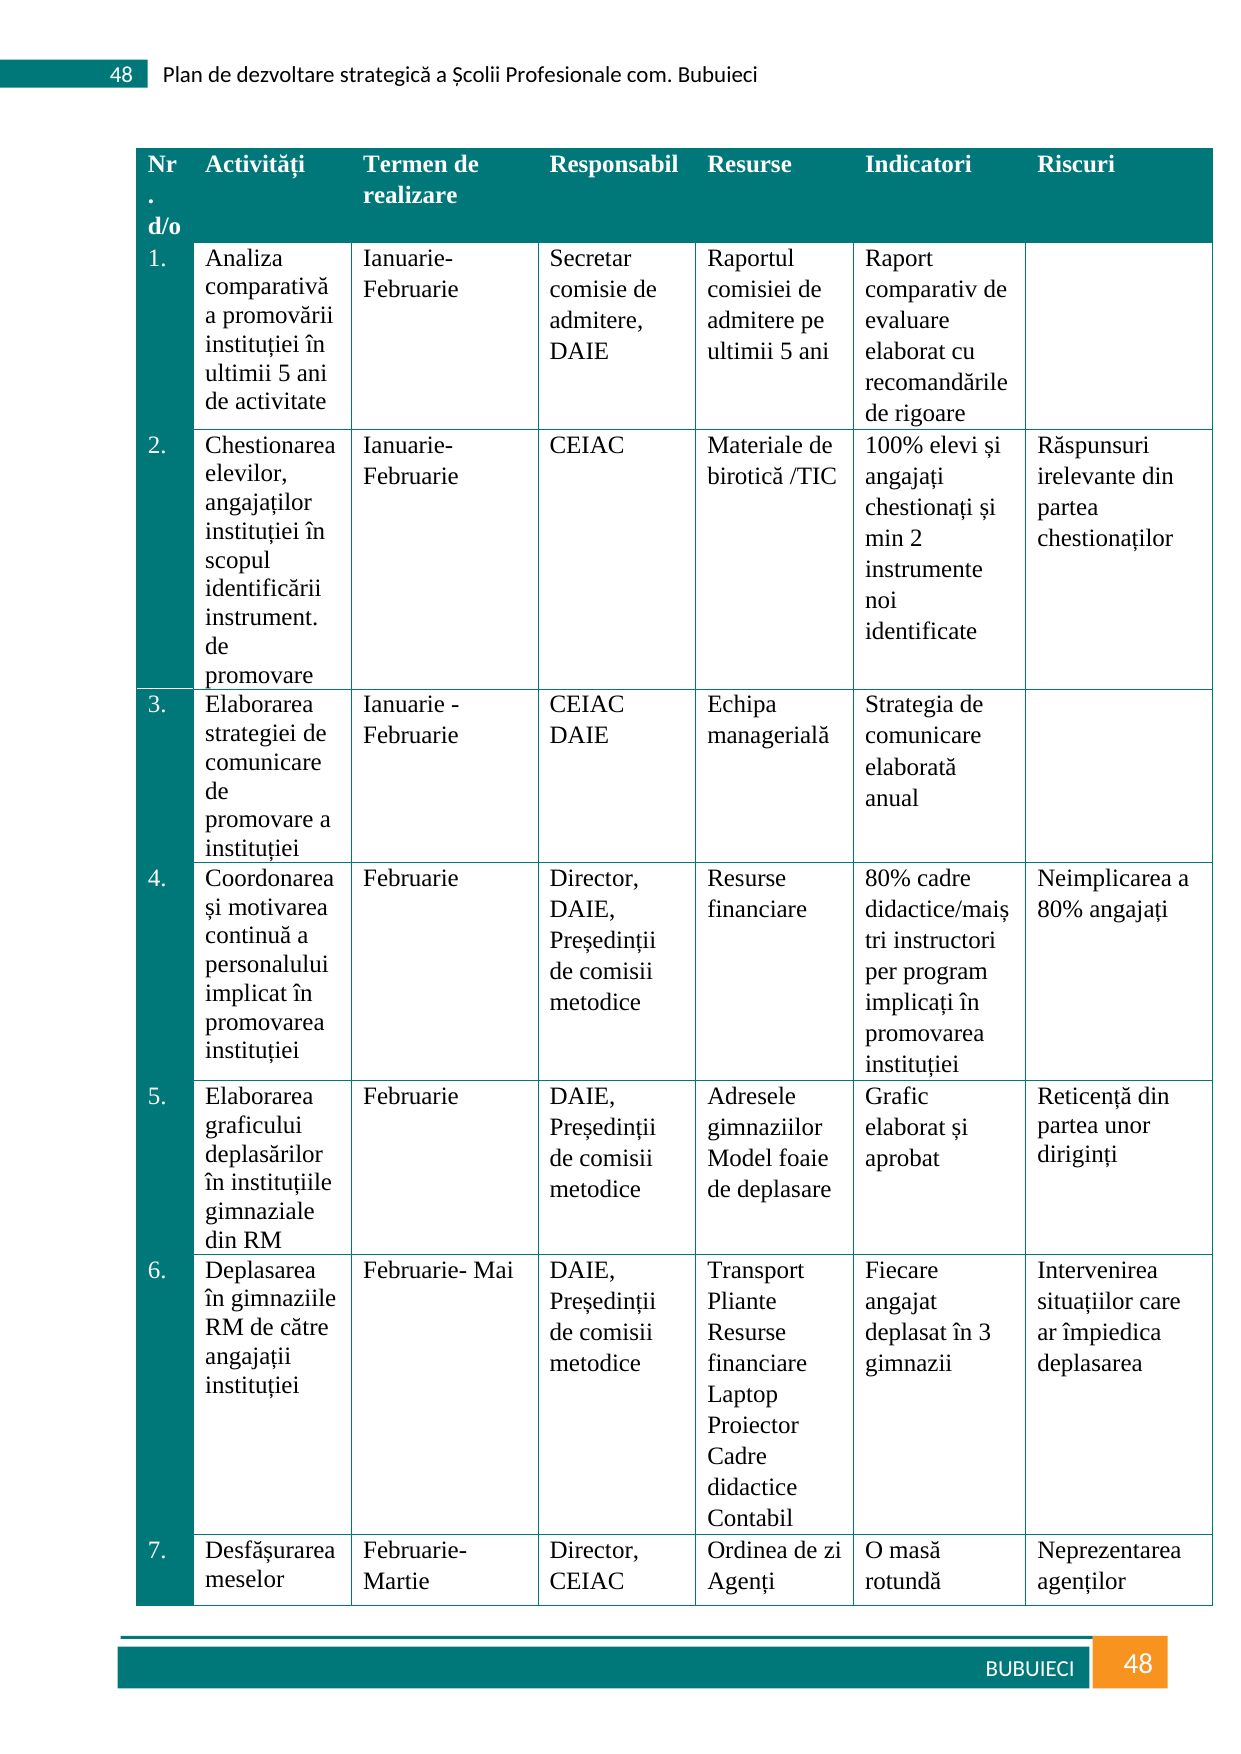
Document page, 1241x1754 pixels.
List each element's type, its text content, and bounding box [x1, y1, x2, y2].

table_cell Resurse financiare [696, 863, 853, 1080]
table_cell 1. [137, 243, 193, 429]
table_header Activități [194, 149, 351, 242]
table_cell Februarie- Mai [352, 1255, 538, 1534]
table_cell CEIAC DAIE [539, 690, 695, 862]
table_cell Echipa managerială [696, 690, 853, 862]
table_cell Secretar comisie de admitere, DAIE [539, 243, 695, 429]
table_cell Intervenirea situațiilor care ar împiedica deplasarea [1026, 1255, 1212, 1534]
table_cell [1026, 243, 1212, 429]
table_cell Materiale de birotică /TIC [696, 430, 853, 688]
table_cell 2. [137, 430, 193, 688]
table_cell Director, DAIE, Președinții de comisii metodice [539, 863, 695, 1080]
table_cell Februarie- Martie [352, 1535, 538, 1605]
table_cell Neimplicarea a 80% angajați [1026, 863, 1212, 1080]
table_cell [696, 1535, 853, 1605]
table_cell DAIE, Președinții de comisii metodice [539, 1081, 695, 1254]
table_cell Adresele gimnaziilor Model foaie de deplasare [696, 1081, 853, 1254]
table_cell [1026, 690, 1212, 862]
table_cell Ianuarie- Februarie [352, 243, 538, 429]
table_header Termen de realizare [352, 149, 538, 242]
table_cell 100% elevi și angajați chestionați și min 2 instrumente noi identificate [854, 430, 1025, 688]
table_cell Reticență din partea unor diriginți [1026, 1081, 1212, 1254]
table_cell Analiza comparativă a promovării instituției în ultimii 5 ani de activitate [194, 243, 351, 429]
table_cell Grafic elaborat și aprobat [854, 1081, 1025, 1254]
table_cell 4. [137, 863, 193, 1080]
table_cell Raportul comisiei de admitere pe ultimii 5 ani [696, 243, 853, 429]
table_header Riscuri [1026, 149, 1212, 242]
table_cell Chestionarea elevilor, angajaților instituției în scopul identificării instrument. de promovare [194, 430, 351, 688]
table_header Responsabil [539, 149, 695, 242]
table_cell Transport Pliante Resurse financiare Laptop Proiector Cadre didactice Contabil [696, 1255, 853, 1534]
table_cell 3. [137, 690, 193, 862]
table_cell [854, 1535, 1025, 1605]
table_cell 80% cadre didactice/maiștri instructori per program implicați în promovarea instituției [854, 863, 1025, 1080]
table_cell Deplasarea în gimnaziile RM de către angajații instituției [194, 1255, 351, 1534]
table_cell Raport comparativ de evaluare elaborat cu recomandările de rigoare [854, 243, 1025, 429]
table_cell Elaborarea graficului deplasărilor în instituțiile gimnaziale din RM [194, 1081, 351, 1254]
table_cell Ianuarie - Februarie [352, 690, 538, 862]
table_header Indicatori [854, 149, 1025, 242]
table_cell Răspunsuri irelevante din partea chestionaților [1026, 430, 1212, 688]
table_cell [539, 1535, 695, 1605]
table_header Resurse [696, 149, 853, 242]
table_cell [1026, 1535, 1212, 1605]
table_cell Coordonarea și motivarea continuă a personalului implicat în promovarea instituției [194, 863, 351, 1080]
table_cell Februarie [352, 1081, 538, 1254]
table_cell Strategia de comunicare elaborată anual [854, 690, 1025, 862]
table_cell Elaborarea strategiei de comunicare de promovare a instituției [194, 690, 351, 862]
table_cell 6. [137, 1255, 193, 1534]
table_header Nr. d/o [137, 149, 193, 242]
table_cell DAIE, Președinții de comisii metodice [539, 1255, 695, 1534]
table_cell Februarie [352, 863, 538, 1080]
table_cell 7. [137, 1535, 193, 1605]
table_cell 5. [137, 1081, 193, 1254]
table_cell Ianuarie- Februarie [352, 430, 538, 688]
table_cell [194, 1535, 351, 1605]
table_cell Fiecare angajat deplasat în 3 gimnazii [854, 1255, 1025, 1534]
table_cell CEIAC [539, 430, 695, 688]
